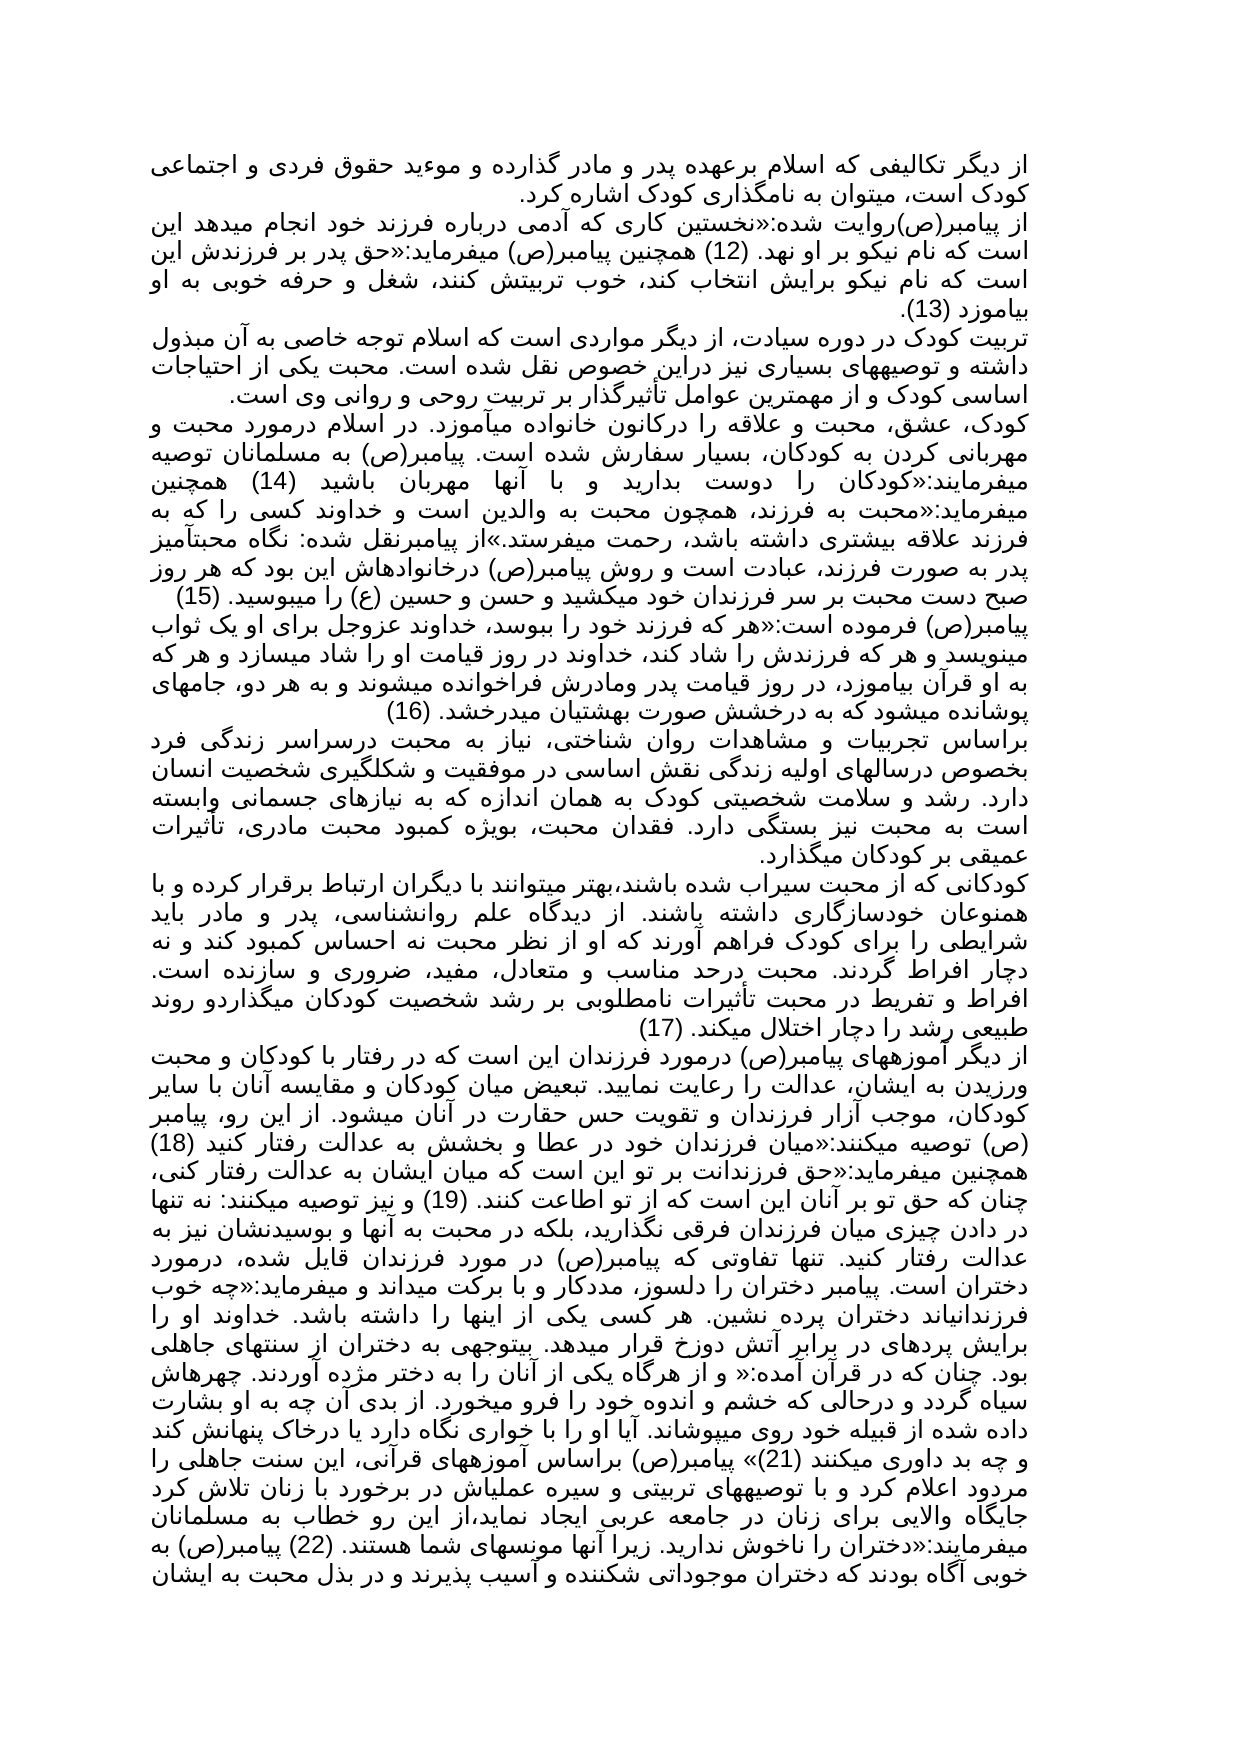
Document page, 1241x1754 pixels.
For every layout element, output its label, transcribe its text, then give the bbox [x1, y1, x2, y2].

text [150, 1041, 1029, 1587]
text از دیگر تکالیفی که اسلام برعهده پدر و مادر گذارده و موءید حقوق فردی و اجتماعی کودک است، می‏توان به نامگذاری کودک اشاره کرد. [150, 150, 1029, 207]
text براساس تجربیات و مشاهدات روان شناختی، نیاز به محبت درسراسر زندگی فرد بخصوص درسال‏های اولیه زندگی نقش اساسی در موفقیت و شکل‏گیری شخصیت انسان دارد. رشد و سلامت شخصیتی کودک به همان اندازه که به نیازهای جسمانی وابسته است به محبت نیز بستگی دارد. فقدان محبت، بویژه کمبود محبت مادری، تأثیرات عمیقی بر کودکان می‏گذارد. [150, 725, 1029, 869]
text پیامبر(ص) فرموده است:«هر که فرزند خود را ببوسد، خداوند عزوجل برای او یک ثواب می‏نویسد و هر که فرزندش را شاد کند، خداوند در روز قیامت او را شاد می‏سازد و هر که به او قرآن بیاموزد، در روز قیامت پدر ومادرش فراخوانده می‏شوند و به هر دو، جامه‏ای پوشانده می‏شود که به درخشش صورت بهشتیان می‏درخشد. (16) [150, 610, 1029, 725]
text از پیامبر(ص)روایت شده:«نخستین کاری که آدمی درباره فرزند خود انجام می‏دهد این است که نام نیکو بر او نهد. (12) همچنین پیامبر(ص) می‏فرماید:«حق پدر بر فرزندش این است که نام نیکو برایش انتخاب کند، خوب تربیتش کنند، شغل و حرفه خوبی به او بیاموزد (13). [150, 207, 1029, 322]
text کودکانی که از محبت سیراب شده باشند،بهتر می‏توانند با دیگران ارتباط برقرار کرده و با همنوعان خودسازگاری داشته باشند. از دیدگاه علم روان‏شناسی، پدر و مادر باید شرایطی را برای کودک فراهم آورند که او از نظر محبت نه احساس کمبود کند و نه دچار افراط گردند. محبت درحد مناسب و متعادل، مفید، ضروری و سازنده است. افراط و تفریط در محبت تأثیرات نامطلوبی بر رشد شخصیت کودکان می‏گذاردو روند طبیعی رشد را دچار اختلال می‏کند. (17) [150, 869, 1029, 1041]
text کودک، عشق، محبت و علاقه را درکانون خانواده می‏آموزد. در اسلام درمورد محبت و مهربانی کردن به کودکان، بسیار سفارش شده است. پیامبر(ص) به مسلمانان توصیه می‏فرمایند:«کودکان را دوست بدارید و با آنها مهربان باشید (14) همچنین می‏فرماید:«محبت به فرزند، همچون محبت به والدین است و خداوند کسی را که به فرزند علاقه بیشتری داشته باشد، رحمت می‏فرستد.»از پیامبرنقل شده: نگاه محبت‏آمیز پدر به صورت فرزند، عبادت است و روش پیامبر(ص) درخانواده‏اش این بود که هر روز صبح دست محبت بر سر فرزندان خود می‏کشید و حسن و حسین (ع) را می‏بوسید. (15) [150, 409, 1029, 610]
text تربیت کودک در دوره سیادت، از دیگر مواردی است که اسلام توجه خاصی به آن مبذول داشته و توصیه‏های بسیاری نیز دراین خصوص نقل شده است. محبت یکی از احتیاجات اساسی کودک و از مهمترین عوامل تأثیرگذار بر تربیت روحی و روانی وی است. [150, 322, 1029, 409]
